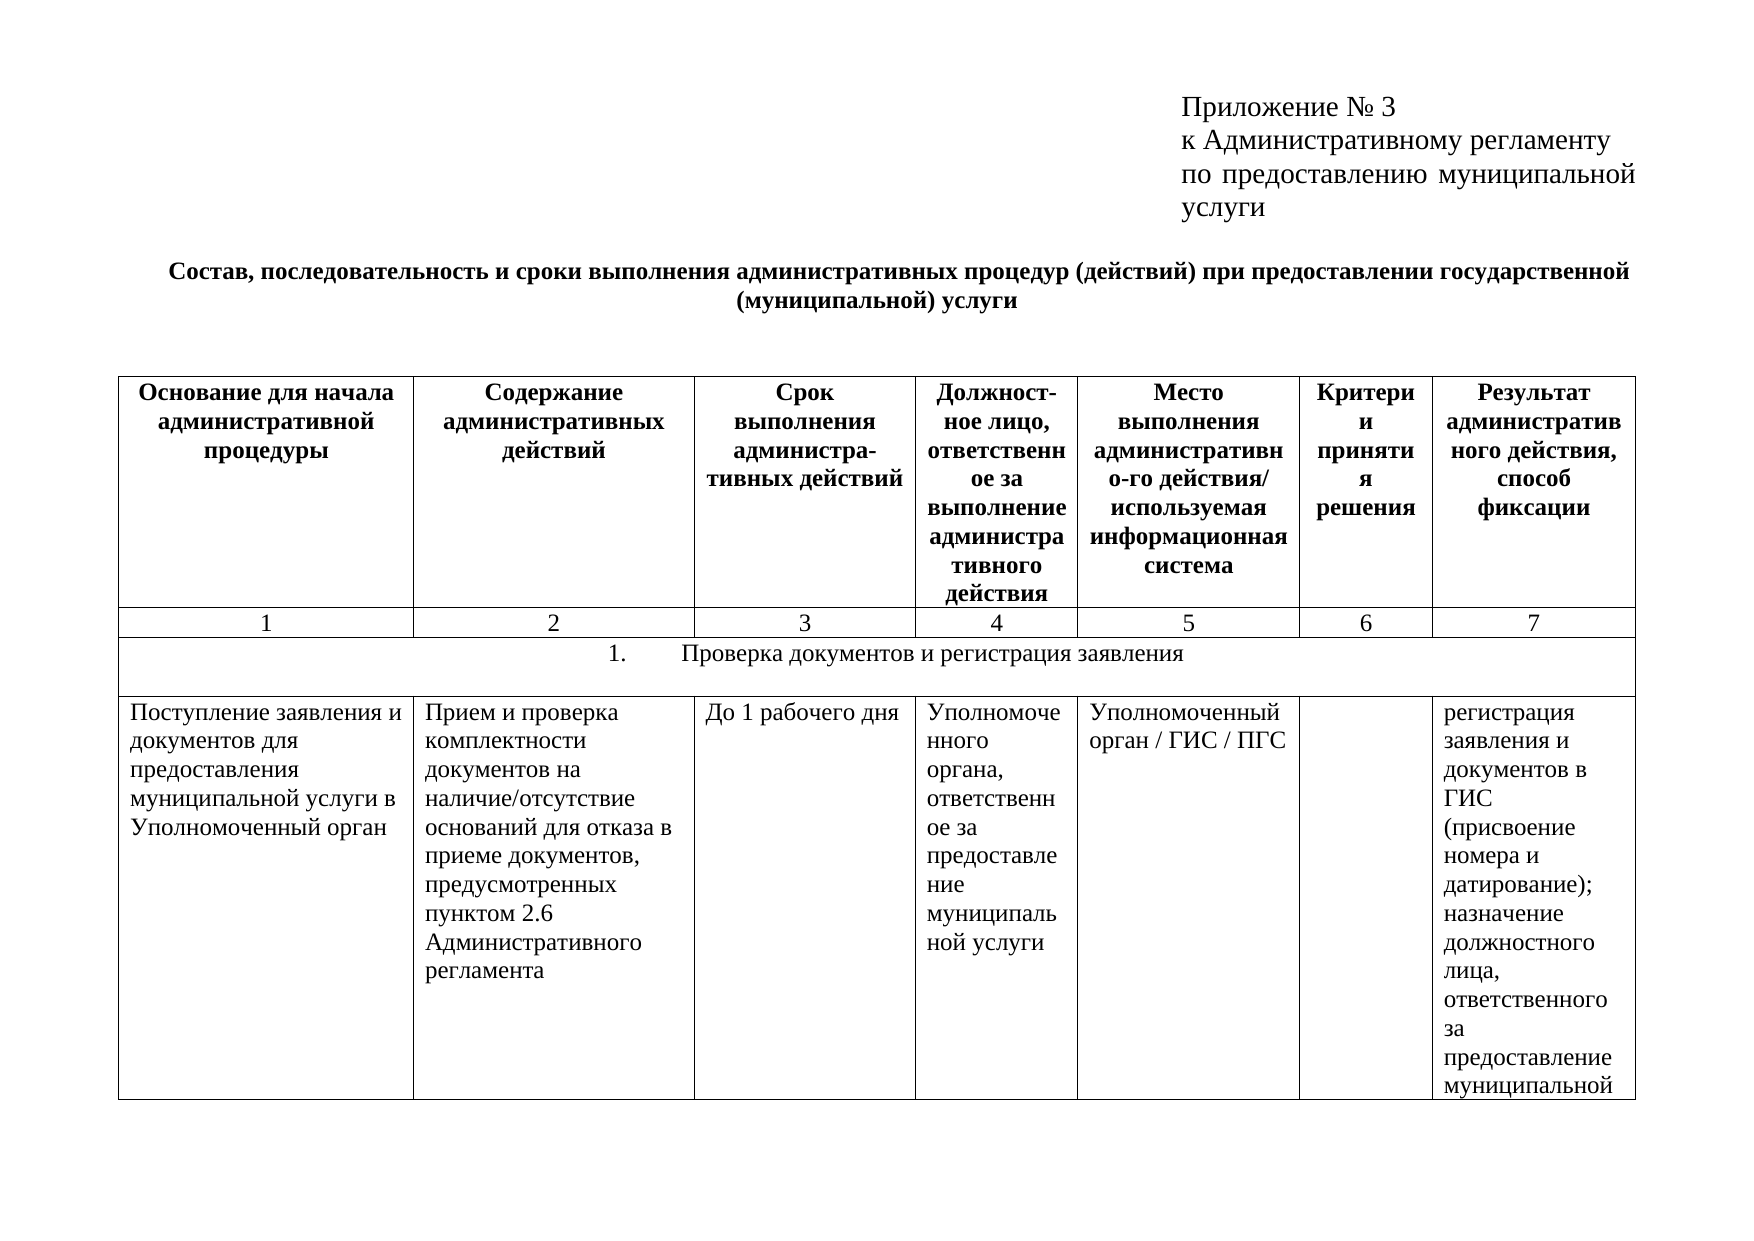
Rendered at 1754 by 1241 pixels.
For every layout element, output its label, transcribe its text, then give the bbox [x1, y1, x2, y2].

table_header Срок выполнения администра-тивных действий [695, 377, 915, 607]
table_cell 2 [414, 608, 694, 637]
text Состав, последовательность и сроки выполнения административных процедур (действий) при предоставлении государственной (муниципальной) услуги [118, 256, 1636, 314]
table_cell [1078, 697, 1299, 1099]
text к Административному регламенту [1181, 122, 1636, 156]
table_cell 5 [1078, 608, 1299, 637]
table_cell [119, 697, 413, 1099]
table_header Должност-ное лицо, ответственное за выполнение административного действия [916, 377, 1077, 607]
table_cell До 1 рабочего дня [695, 697, 915, 1099]
table_cell Проверка документов и регистрация заявления [119, 638, 1635, 696]
table_cell 4 [916, 608, 1077, 637]
text Приложение № 3 [1181, 89, 1636, 122]
table_cell [1300, 697, 1432, 1099]
table_cell 3 [695, 608, 915, 637]
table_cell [916, 697, 1077, 1099]
table_cell 7 [1433, 608, 1635, 637]
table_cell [1433, 697, 1635, 1099]
table_cell 6 [1300, 608, 1432, 637]
table_cell 1 [119, 608, 413, 637]
table_header Основание для начала административной процедуры [119, 377, 413, 607]
text по предоставлению муниципальной услуги [1181, 156, 1636, 223]
table_header Критерии принятия решения [1300, 377, 1432, 607]
table_header Результат административного действия, способ фиксации [1433, 377, 1635, 607]
table_header Место выполнения административно-го действия/ используемая информационная система [1078, 377, 1299, 607]
table_header Содержание административных действий [414, 377, 694, 607]
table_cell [414, 697, 694, 1099]
